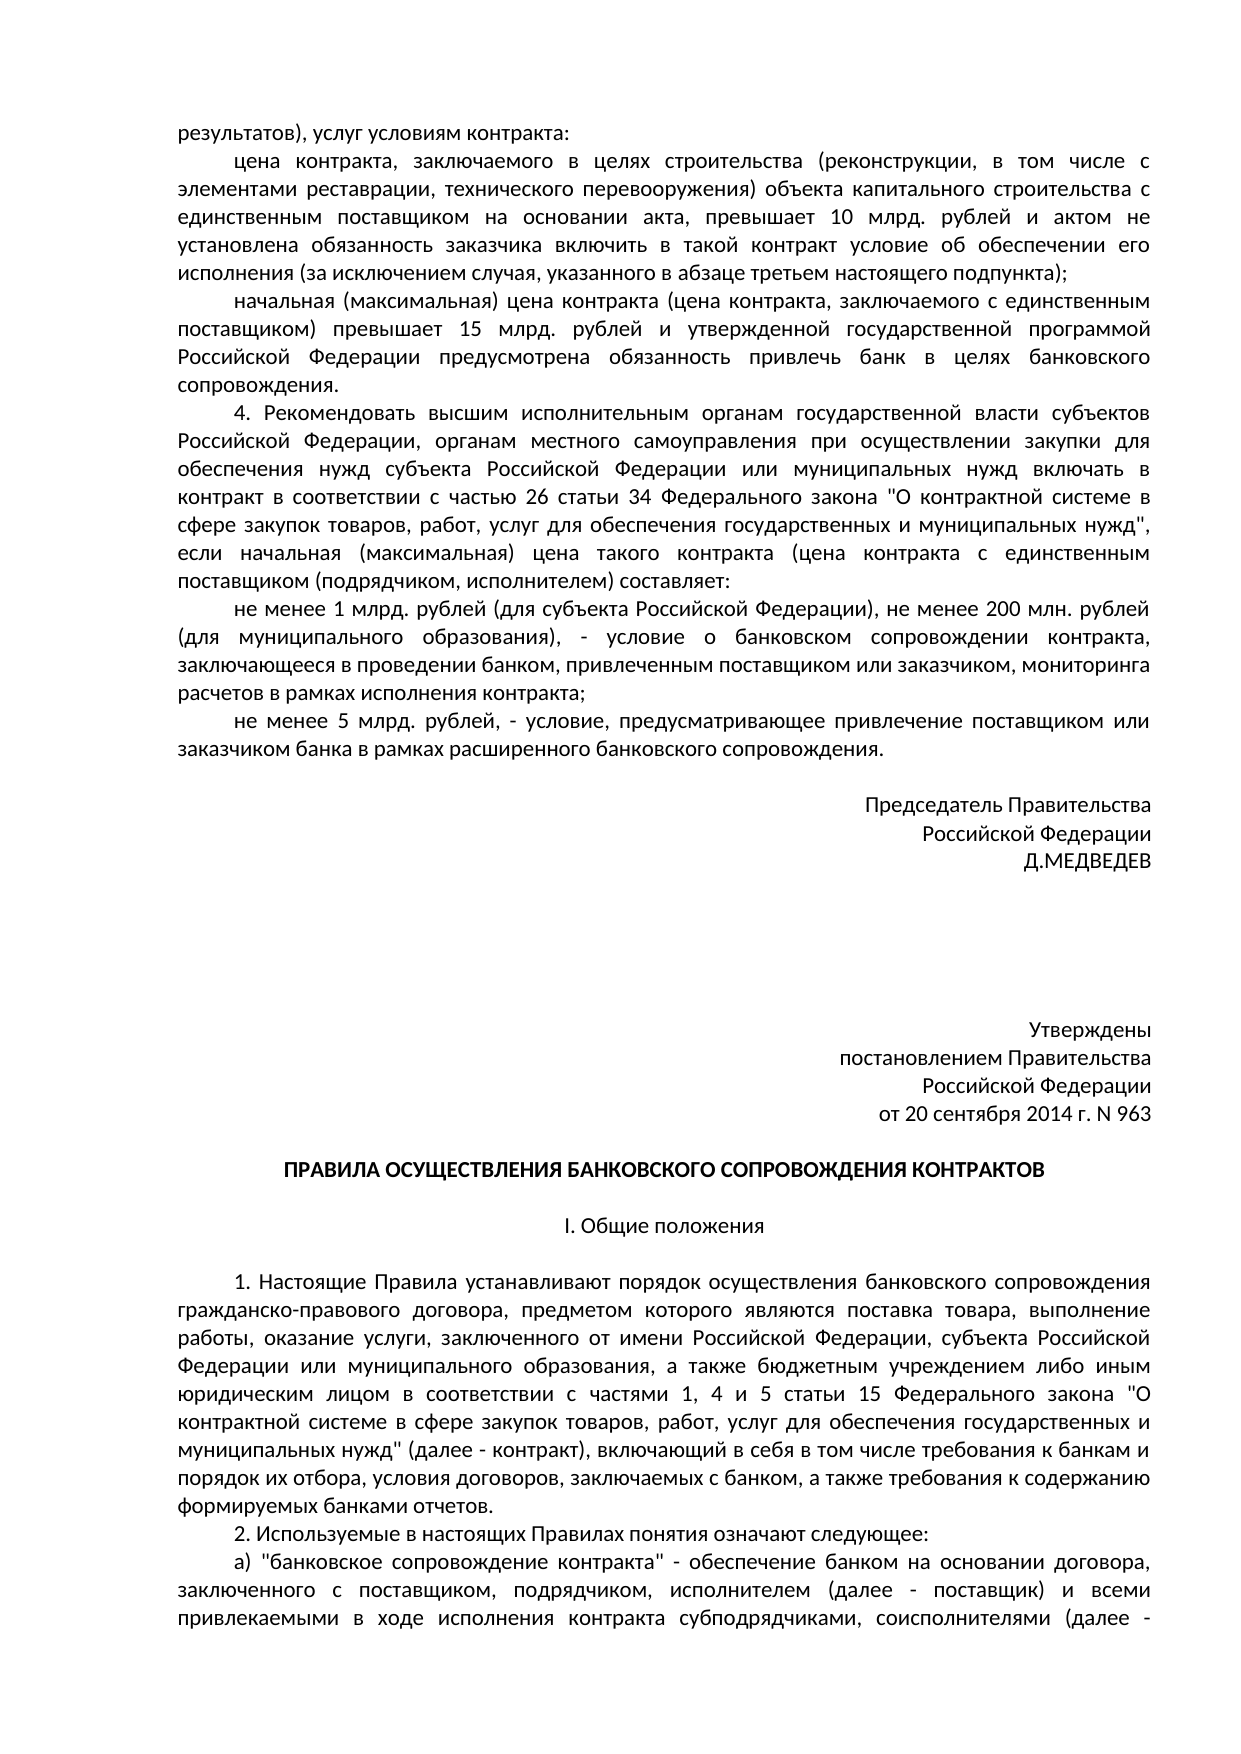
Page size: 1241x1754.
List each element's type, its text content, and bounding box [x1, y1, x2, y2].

text 1. Настоящие Правила устанавливают порядок осуществления банковского сопровождения гражданско-правового договора, предметом которого являются поставка товара, выполнение работы, оказание услуги, заключенного от имени Российской Федерации, субъекта Российской Федерации или муниципального образования, а также бюджетным учреждением либо иным юридическим лицом в соответствии с частями 1, 4 и 5 статьи 15 Федерального закона "О контрактной системе в сфере закупок товаров, работ, услуг для обеспечения государственных и муниципальных нужд" (далее - контракт), включающий в себя в том числе требования к банкам и порядок их отбора, условия договоров, заключаемых с банком, а также требования к содержанию формируемых банками отчетов. [177, 1267, 1152, 1519]
text Российской Федерации [177, 1071, 1152, 1099]
text постановлением Правительства [177, 1043, 1152, 1071]
text не менее 5 млрд. рублей, - условие, предусматривающее привлечение поставщиком или заказчиком банка в рамках расширенного банковского сопровождения. [177, 707, 1152, 763]
text Председатель Правительства [177, 791, 1152, 819]
text 4. Рекомендовать высшим исполнительным органам государственной власти субъектов Российской Федерации, органам местного самоуправления при осуществлении закупки для обеспечения нужд субъекта Российской Федерации или муниципальных нужд включать в контракт в соответствии с частью 26 статьи 34 Федерального закона "О контрактной системе в сфере закупок товаров, работ, услуг для обеспечения государственных и муниципальных нужд", если начальная (максимальная) цена такого контракта (цена контракта с единственным поставщиком (подрядчиком, исполнителем) составляет: [177, 398, 1152, 594]
text Российской Федерации [177, 819, 1152, 847]
text Утверждены [177, 1015, 1152, 1043]
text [177, 118, 1152, 146]
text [177, 1547, 1152, 1631]
text не менее 1 млрд. рублей (для субъекта Российской Федерации), не менее 200 млн. рублей (для муниципального образования), - условие о банковском сопровождении контракта, заключающееся в проведении банком, привлеченным поставщиком или заказчиком, мониторинга расчетов в рамках исполнения контракта; [177, 594, 1152, 707]
text от 20 сентября 2014 г. N 963 [177, 1099, 1152, 1127]
text цена контракта, заключаемого в целях строительства (реконструкции, в том числе с элементами реставрации, технического перевооружения) объекта капитального строительства с единственным поставщиком на основании акта, превышает 10 млрд. рублей и актом не установлена обязанность заказчика включить в такой контракт условие об обеспечении его исполнения (за исключением случая, указанного в абзаце третьем настоящего подпункта); [177, 146, 1152, 286]
text I. Общие положения [177, 1211, 1152, 1239]
text ПРАВИЛА ОСУЩЕСТВЛЕНИЯ БАНКОВСКОГО СОПРОВОЖДЕНИЯ КОНТРАКТОВ [177, 1155, 1152, 1183]
text Д.МЕДВЕДЕВ [177, 847, 1152, 875]
text начальная (максимальная) цена контракта (цена контракта, заключаемого с единственным поставщиком) превышает 15 млрд. рублей и утвержденной государственной программой Российской Федерации предусмотрена обязанность привлечь банк в целях банковского сопровождения. [177, 286, 1152, 398]
text 2. Используемые в настоящих Правилах понятия означают следующее: [177, 1519, 1152, 1547]
